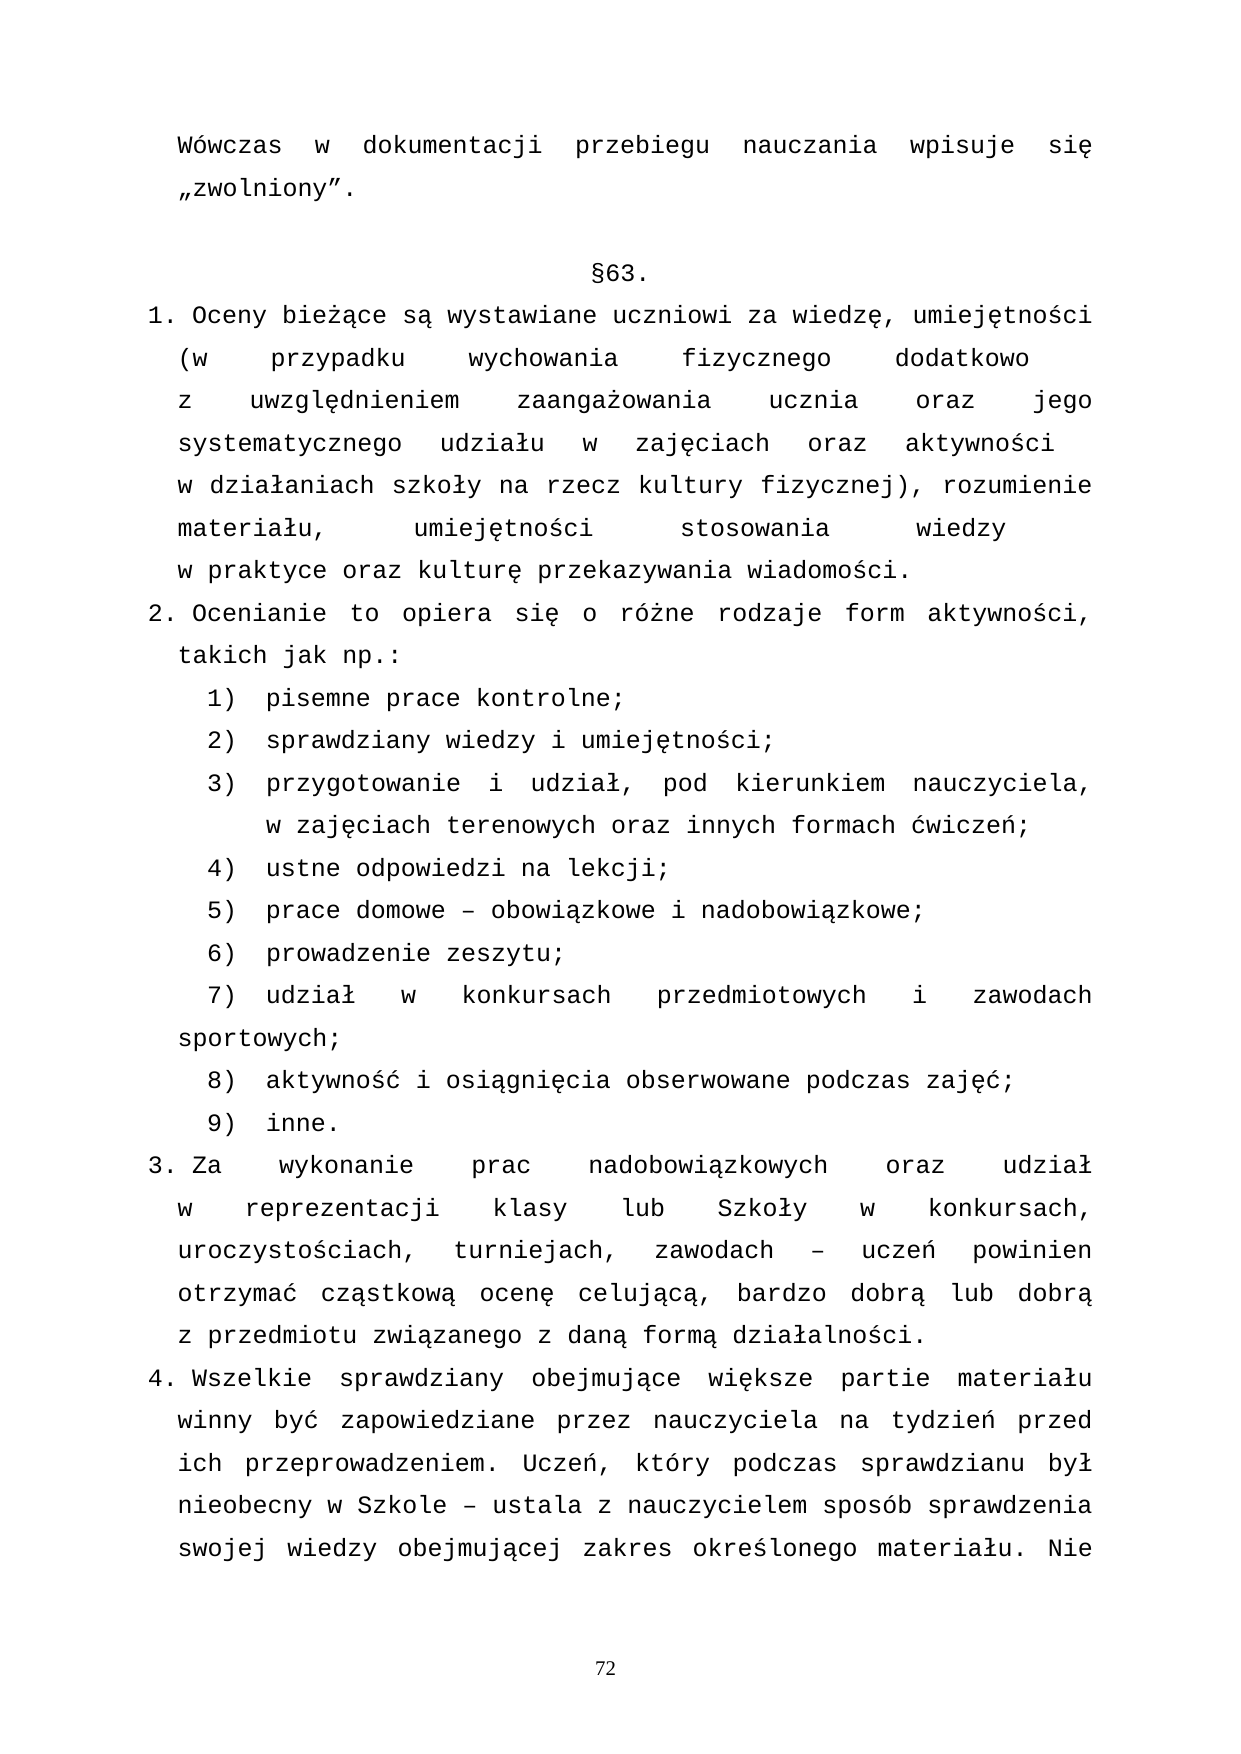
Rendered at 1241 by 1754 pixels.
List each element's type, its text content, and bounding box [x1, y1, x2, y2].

list pisemne prace kontrolne; [207, 685, 1093, 714]
list Za wykonanie prac nadobowiązkowych oraz udział w reprezentacji klasy lub Szkoły w konkursach, uroczystościach, turniejach, zawodach – uczeń powinien otrzymać cząstkową ocenę celującą, bardzo dobrą lub dobrą z przedmiotu związanego z daną formą działalności. [148, 1153, 1093, 1351]
list aktywność i osiągnięcia obserwowane podczas zajęć; [177, 1068, 1093, 1096]
list przygotowanie i udział, pod kierunkiem nauczyciela, w zajęciach terenowych oraz innych formach ćwiczeń; [207, 770, 1093, 841]
list ustne odpowiedzi na lekcji; [207, 855, 1093, 884]
list sprawdziany wiedzy i umiejętności; [207, 728, 1093, 756]
text §63. [148, 260, 1093, 289]
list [148, 133, 1093, 204]
list udział w konkursach przedmiotowych i zawodach sportowych; [177, 983, 1093, 1054]
list Oceny bieżące są wystawiane uczniowi za wiedzę, umiejętności (w przypadku wychowania fizycznego dodatkowo z uwzględnieniem zaangażowania ucznia oraz jego systematycznego udziału w zajęciach oraz aktywności w działaniach szkoły na rzecz kultury fizycznej), rozumienie materiału, umiejętności stosowania wiedzy w praktyce oraz kulturę przekazywania wiadomości. [148, 303, 1093, 586]
list inne. [177, 1110, 1093, 1139]
list prowadzenie zeszytu; [207, 940, 1093, 969]
list prace domowe – obowiązkowe i nadobowiązkowe; [207, 898, 1093, 926]
list Ocenianie to opiera się o różne rodzaje form aktywności, takich jak np.: [148, 600, 1093, 671]
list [148, 1365, 1093, 1564]
